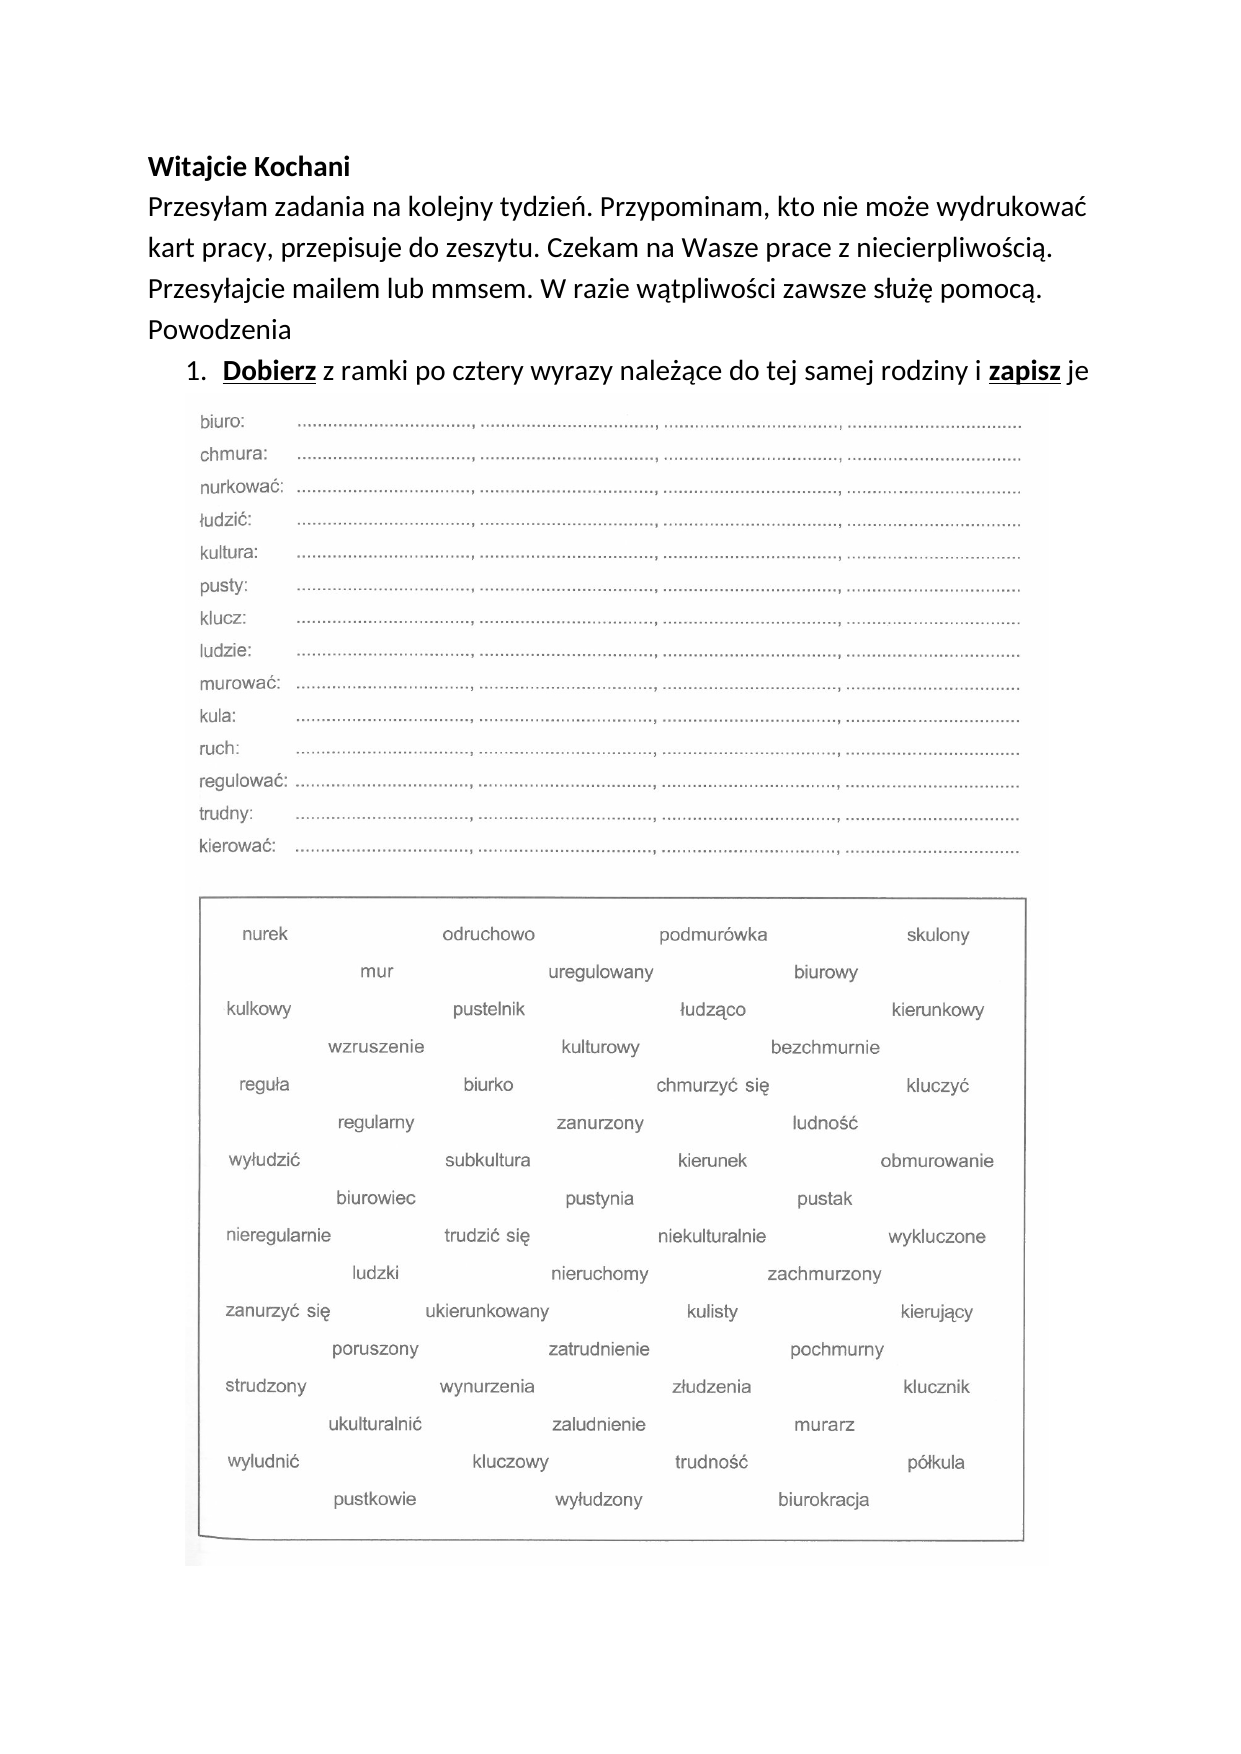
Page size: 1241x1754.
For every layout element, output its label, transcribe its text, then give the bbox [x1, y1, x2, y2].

text Witajcie Kochani [148, 148, 1093, 183]
text Powodzenia [148, 311, 1093, 347]
text Przesyłam zadania na kolejny tydzień. Przypominam, kto nie może wydrukować kart pracy, przepisuje do zeszytu. Czekam na Wasze prace z niecierpliwością. Przesyłajcie mailem lub mmsem. W razie wątpliwości zawsze służę pomocą. [148, 188, 1093, 306]
list Dobierz z ramki po cztery wyrazy należące do tej samej rodziny i zapisz je [185, 352, 1093, 388]
